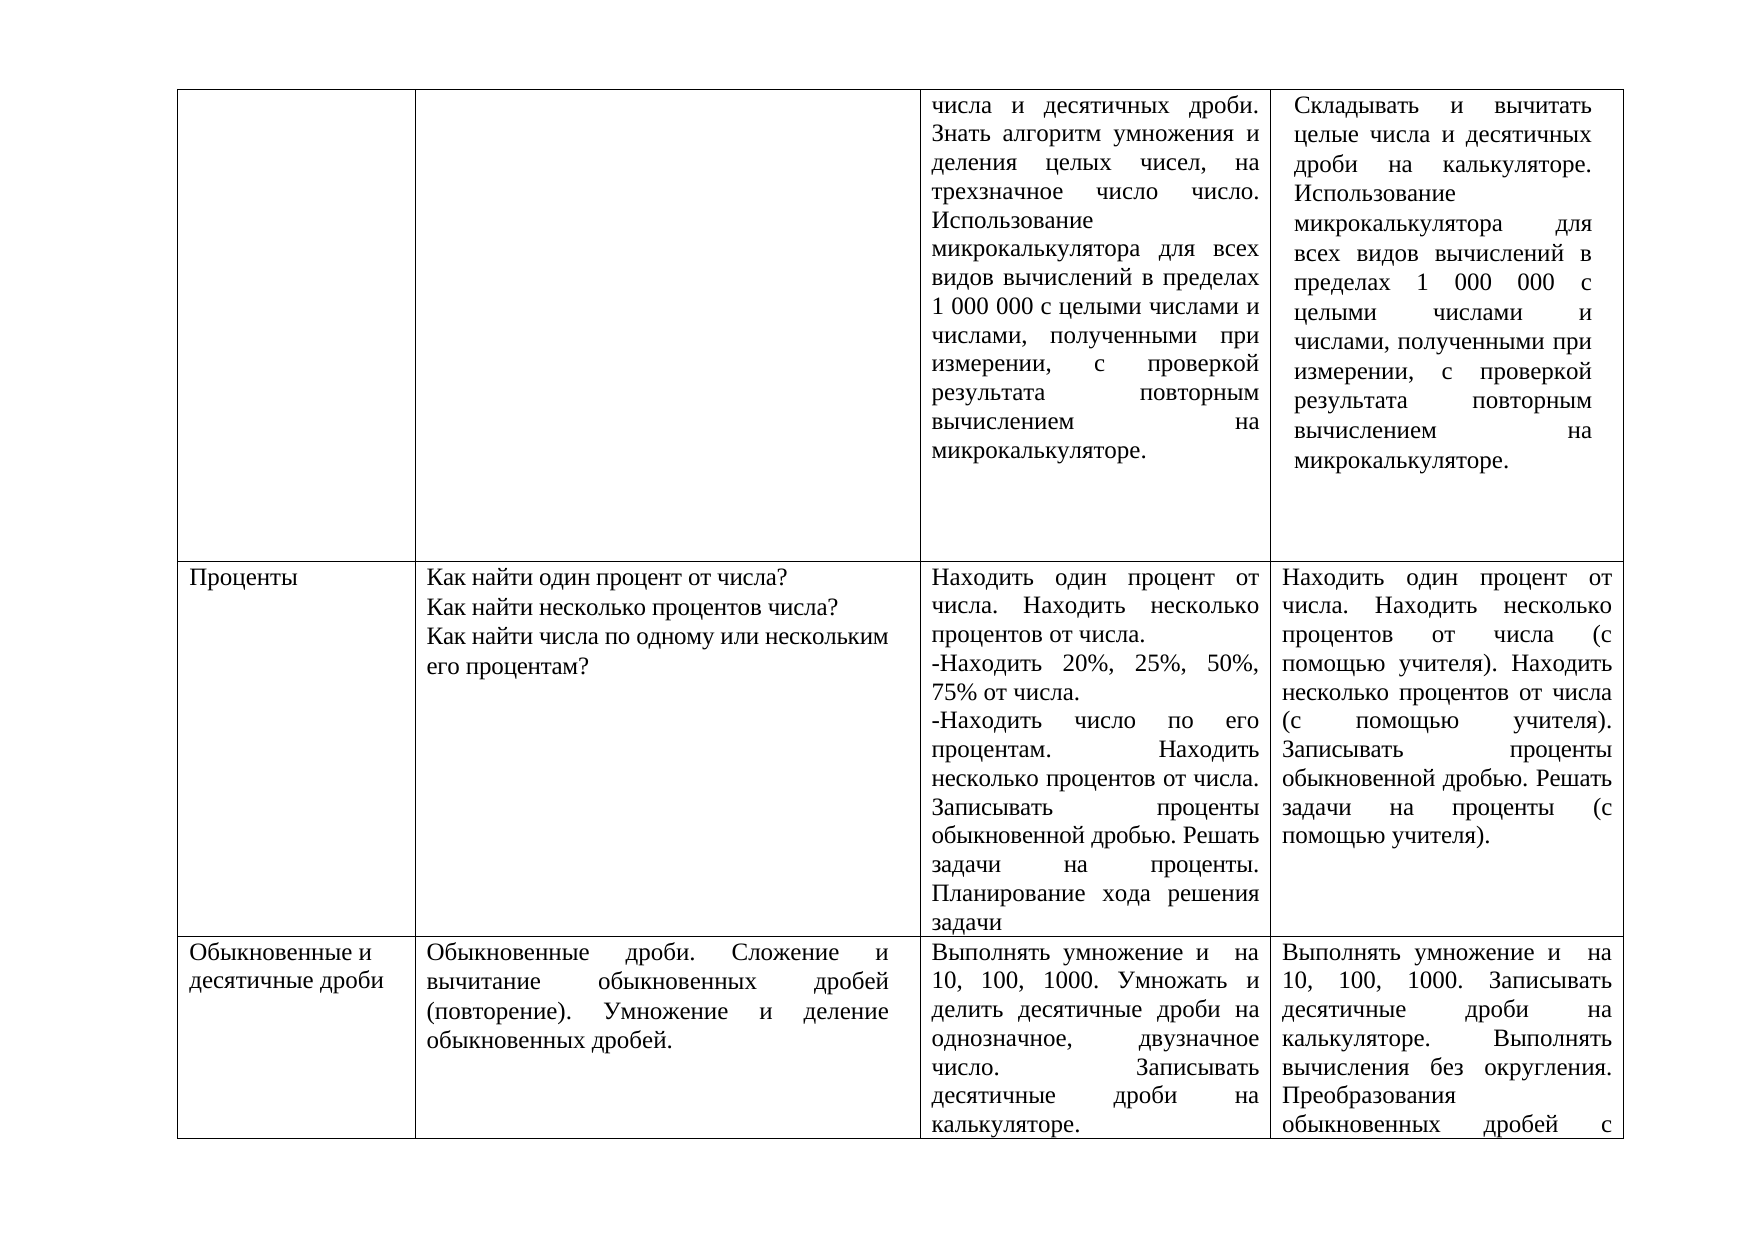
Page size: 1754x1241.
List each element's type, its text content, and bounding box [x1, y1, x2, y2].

table_cell Находить один процент от числа. Находить несколько процентов от числа (с помощью учителя). Находить несколько процентов от числа (с помощью учителя). Записывать проценты обыкновенной дробью. Решать задачи на проценты (с помощью учителя). [1271, 562, 1623, 936]
table_cell Находить один процент от числа. Находить несколько процентов от числа. -Находить 20%, 25%, 50%, 75% от числа. -Находить число по его процентам. Находить несколько процентов от числа. Записывать проценты обыкновенной дробью. Решать задачи на проценты. Планирование хода решения задачи [921, 562, 1270, 936]
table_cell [921, 937, 1270, 1138]
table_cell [921, 90, 1270, 561]
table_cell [416, 937, 920, 1138]
table_cell Как найти один процент от числа? Как найти несколько процентов числа? Как найти числа по одному или нескольким его процентам? [416, 562, 920, 936]
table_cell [178, 90, 415, 561]
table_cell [178, 937, 415, 1138]
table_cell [416, 90, 920, 561]
table_cell Проценты [178, 562, 415, 936]
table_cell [1271, 90, 1623, 561]
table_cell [1271, 937, 1623, 1138]
